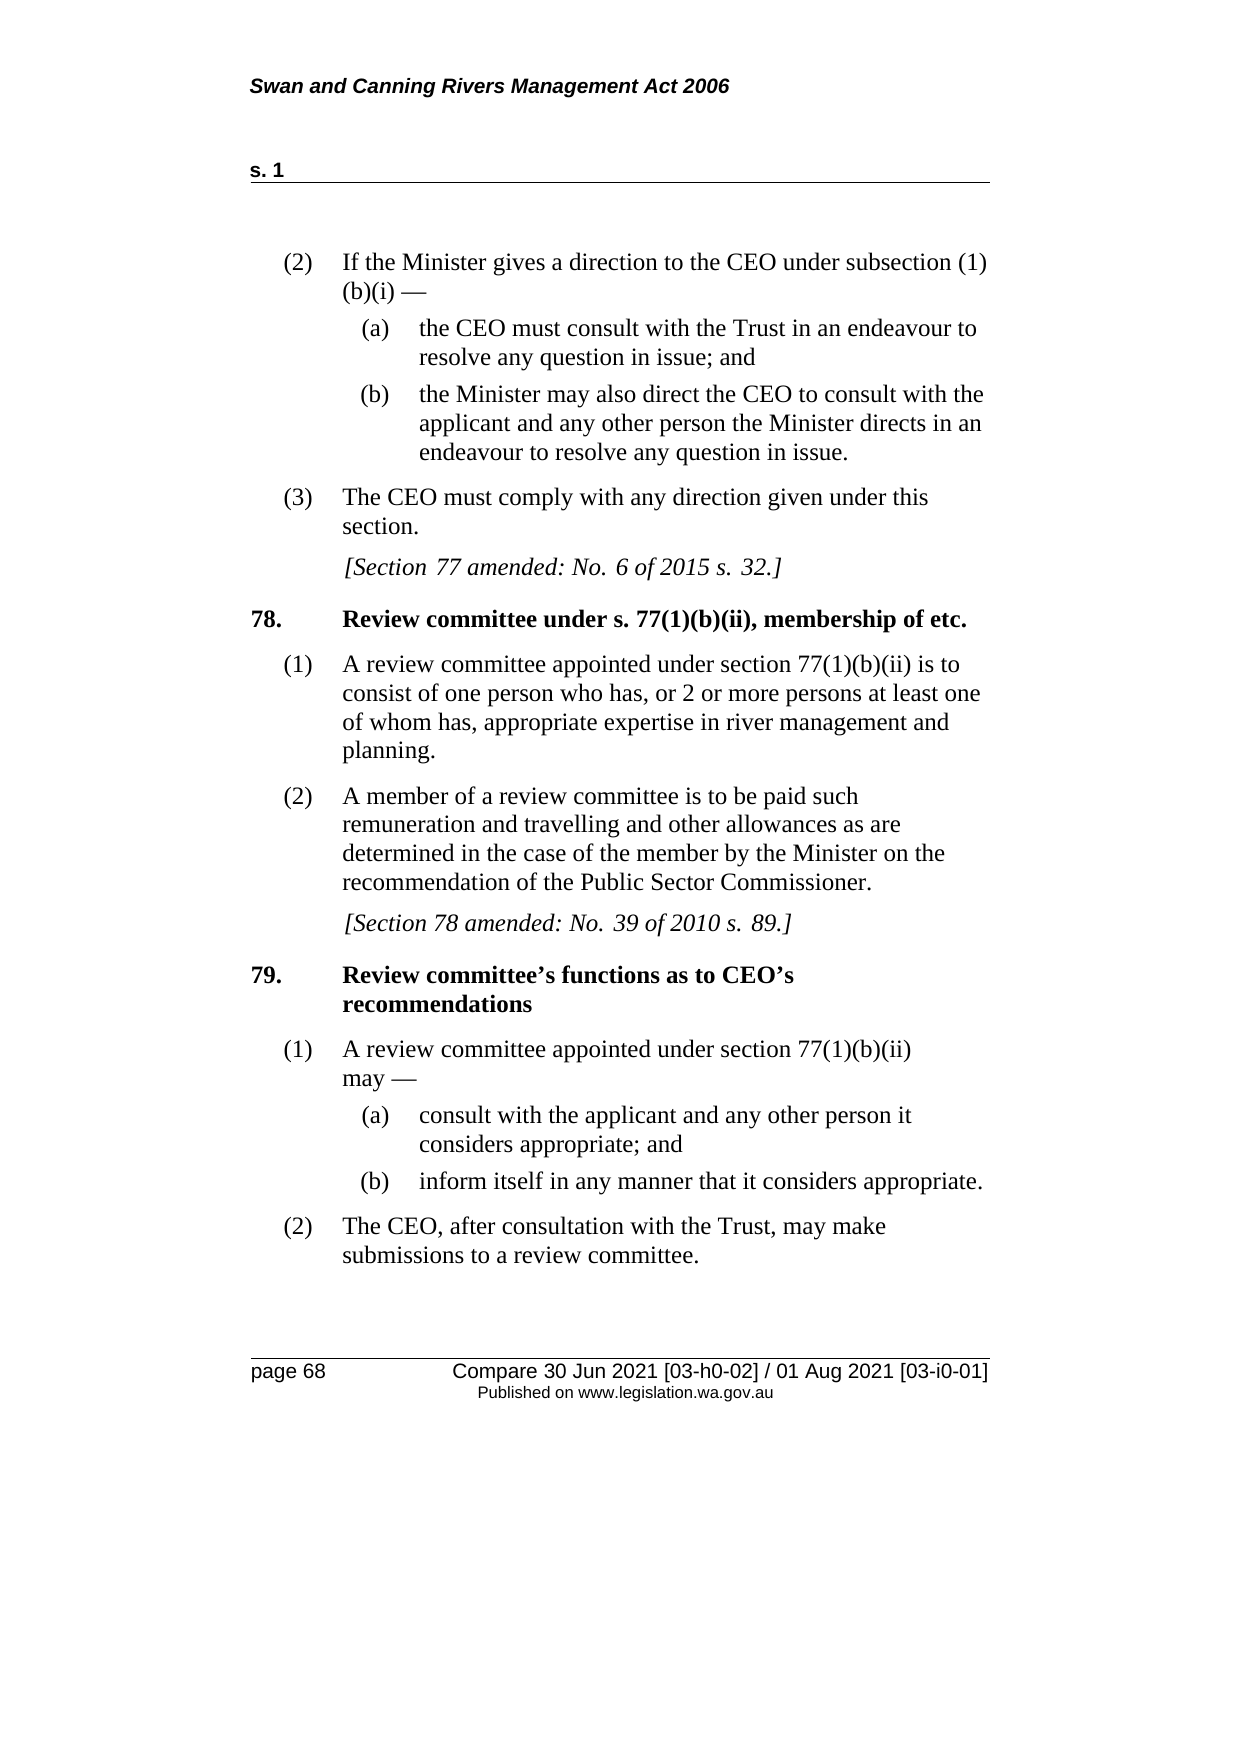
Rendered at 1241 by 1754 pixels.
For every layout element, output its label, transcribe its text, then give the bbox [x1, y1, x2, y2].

text (a) consult with the applicant and any other person it considers appropriate; and [251, 1100, 990, 1157]
text [Section 77 amended: No. 6 of 2015 s. 32.] [251, 552, 990, 581]
text (3) The CEO must comply with any direction given under this section. [251, 482, 990, 539]
text (a) the CEO must consult with the Trust in an endeavour to resolve any question in issue; and [251, 313, 990, 371]
text (b) inform itself in any manner that it considers appropriate. [251, 1166, 990, 1194]
text (b) the Minister may also direct the CEO to consult with the applicant and any other person the Minister directs in an endeavour to resolve any question in issue. [251, 379, 990, 465]
text (1) A review committee appointed under section 77(1)(b)(ii) is to consist of one person who has, or 2 or more persons at least one of whom has, appropriate expertise in river management and planning. [251, 649, 990, 764]
subtitle 79. Review committee’s functions as to CEO’s recommendations [251, 960, 990, 1017]
text (2) The CEO, after consultation with the Trust, may make submissions to a review committee. [251, 1211, 990, 1269]
subtitle 78. Review committee under s. 77(1)(b)(ii), membership of etc. [251, 604, 990, 632]
text (1) A review committee appointed under section 77(1)(b)(ii) may — [251, 1034, 990, 1092]
text (2) A member of a review committee is to be paid such remuneration and travelling and other allowances as are determined in the case of the member by the Minister on the recommendation of the Public Sector Commissioner. [251, 781, 990, 896]
text [Section 78 amended: No. 39 of 2010 s. 89.] [251, 908, 990, 937]
text (2) If the Minister gives a direction to the CEO under subsection (1)(b)(i) — [251, 247, 990, 305]
